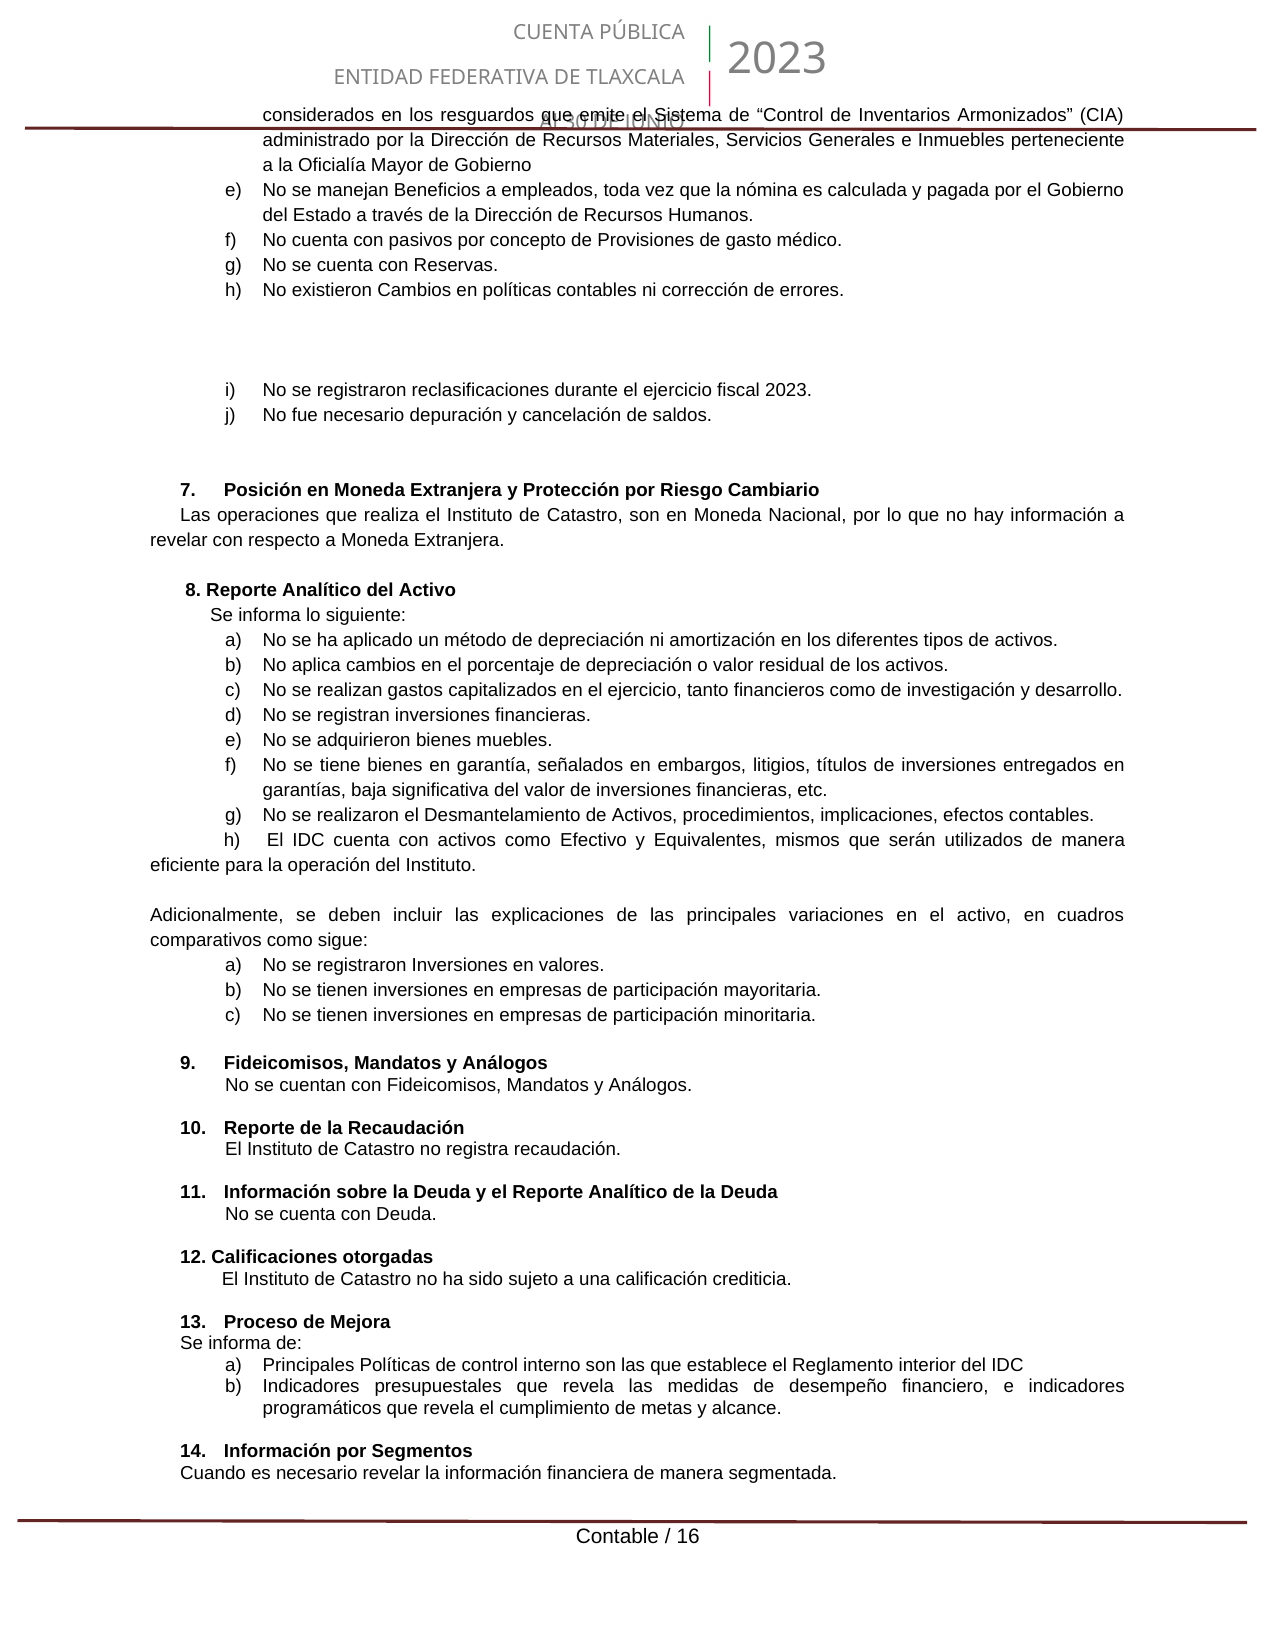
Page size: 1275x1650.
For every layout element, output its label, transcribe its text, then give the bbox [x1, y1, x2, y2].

text i) No se registraron reclasificaciones durante el ejercicio fiscal 2023. [225, 377, 1125, 402]
text El Instituto de Catastro no registra recaudación. [225, 1138, 1125, 1160]
text g) No se cuenta con Reservas. [225, 252, 1125, 277]
text Se informa lo siguiente: [180, 602, 1125, 627]
text d) No se registran inversiones financieras. [225, 702, 1125, 727]
text Adicionalmente, se deben incluir las explicaciones de las principales variaciones en el activo, en cuadros comparativos como sigue: [150, 902, 1125, 952]
text No se cuenta con Deuda. [225, 1203, 1125, 1224]
text b) Indicadores presupuestales que revela las medidas de desempeño financiero, e indicadores programáticos que revela el cumplimiento de metas y alcance. [225, 1375, 1125, 1418]
text h) El IDC cuenta con activos como Efectivo y Equivalentes, mismos que serán utilizados de manera eficiente para la operación del Instituto. [150, 827, 1125, 877]
text a) No se registraron Inversiones en valores. [225, 952, 1125, 977]
text c) No se realizan gastos capitalizados en el ejercicio, tanto financieros como de investigación y desarrollo. [225, 677, 1125, 702]
text El Instituto de Catastro no ha sido sujeto a una calificación crediticia. [150, 1267, 1125, 1289]
text a) No se ha aplicado un método de depreciación ni amortización en los diferentes tipos de activos. [225, 627, 1125, 652]
text c) No se tienen inversiones en empresas de participación minoritaria. [225, 1002, 1125, 1027]
text No se cuentan con Fideicomisos, Mandatos y Análogos. [225, 1073, 1125, 1095]
picture [702, 14, 723, 102]
text j) No fue necesario depuración y cancelación de saldos. [225, 402, 1125, 427]
text b) No se tienen inversiones en empresas de participación mayoritaria. [225, 977, 1125, 1002]
text f) No cuenta con pasivos por concepto de Provisiones de gasto médico. [225, 227, 1125, 252]
text 10. Reporte de la Recaudación [150, 1117, 1125, 1138]
text e) No se manejan Beneficios a empleados, toda vez que la nómina es calculada y pagada por el Gobierno del Estado a través de la Dirección de Recursos Humanos. [225, 177, 1125, 227]
text e) No se adquirieron bienes muebles. [225, 727, 1125, 752]
text a) Principales Políticas de control interno son las que establece el Reglamento interior del IDC [225, 1354, 1125, 1375]
text Las operaciones que realiza el Instituto de Catastro, son en Moneda Nacional, por lo que no hay información a revelar con respecto a Moneda Extranjera. [150, 502, 1125, 552]
text 7. Posición en Moneda Extranjera y Protección por Riesgo Cambiario [150, 477, 1125, 502]
text 14. Información por Segmentos [150, 1440, 1125, 1462]
text Cuando es necesario revelar la información financiera de manera segmentada. [150, 1462, 1125, 1483]
text Se informa de: [150, 1332, 1125, 1354]
text 12. Calificaciones otorgadas [150, 1246, 1125, 1267]
text b) No aplica cambios en el porcentaje de depreciación o valor residual de los activos. [225, 652, 1125, 677]
text g) No se realizaron el Desmantelamiento de Activos, procedimientos, implicaciones, efectos contables. [225, 802, 1125, 827]
text 11. Información sobre la Deuda y el Reporte Analítico de la Deuda [150, 1181, 1125, 1203]
text 8. Reporte Analítico del Activo [150, 577, 1125, 602]
text 9. Fideicomisos, Mandatos y Análogos [150, 1052, 1125, 1073]
text h) No existieron Cambios en políticas contables ni corrección de errores. [225, 277, 1125, 302]
text f) No se tiene bienes en garantía, señalados en embargos, litigios, títulos de inversiones entregados en garantías, baja significativa del valor de inversiones financieras, etc. [225, 752, 1125, 802]
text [225, 102, 1125, 177]
text 13. Proceso de Mejora [150, 1311, 1125, 1332]
